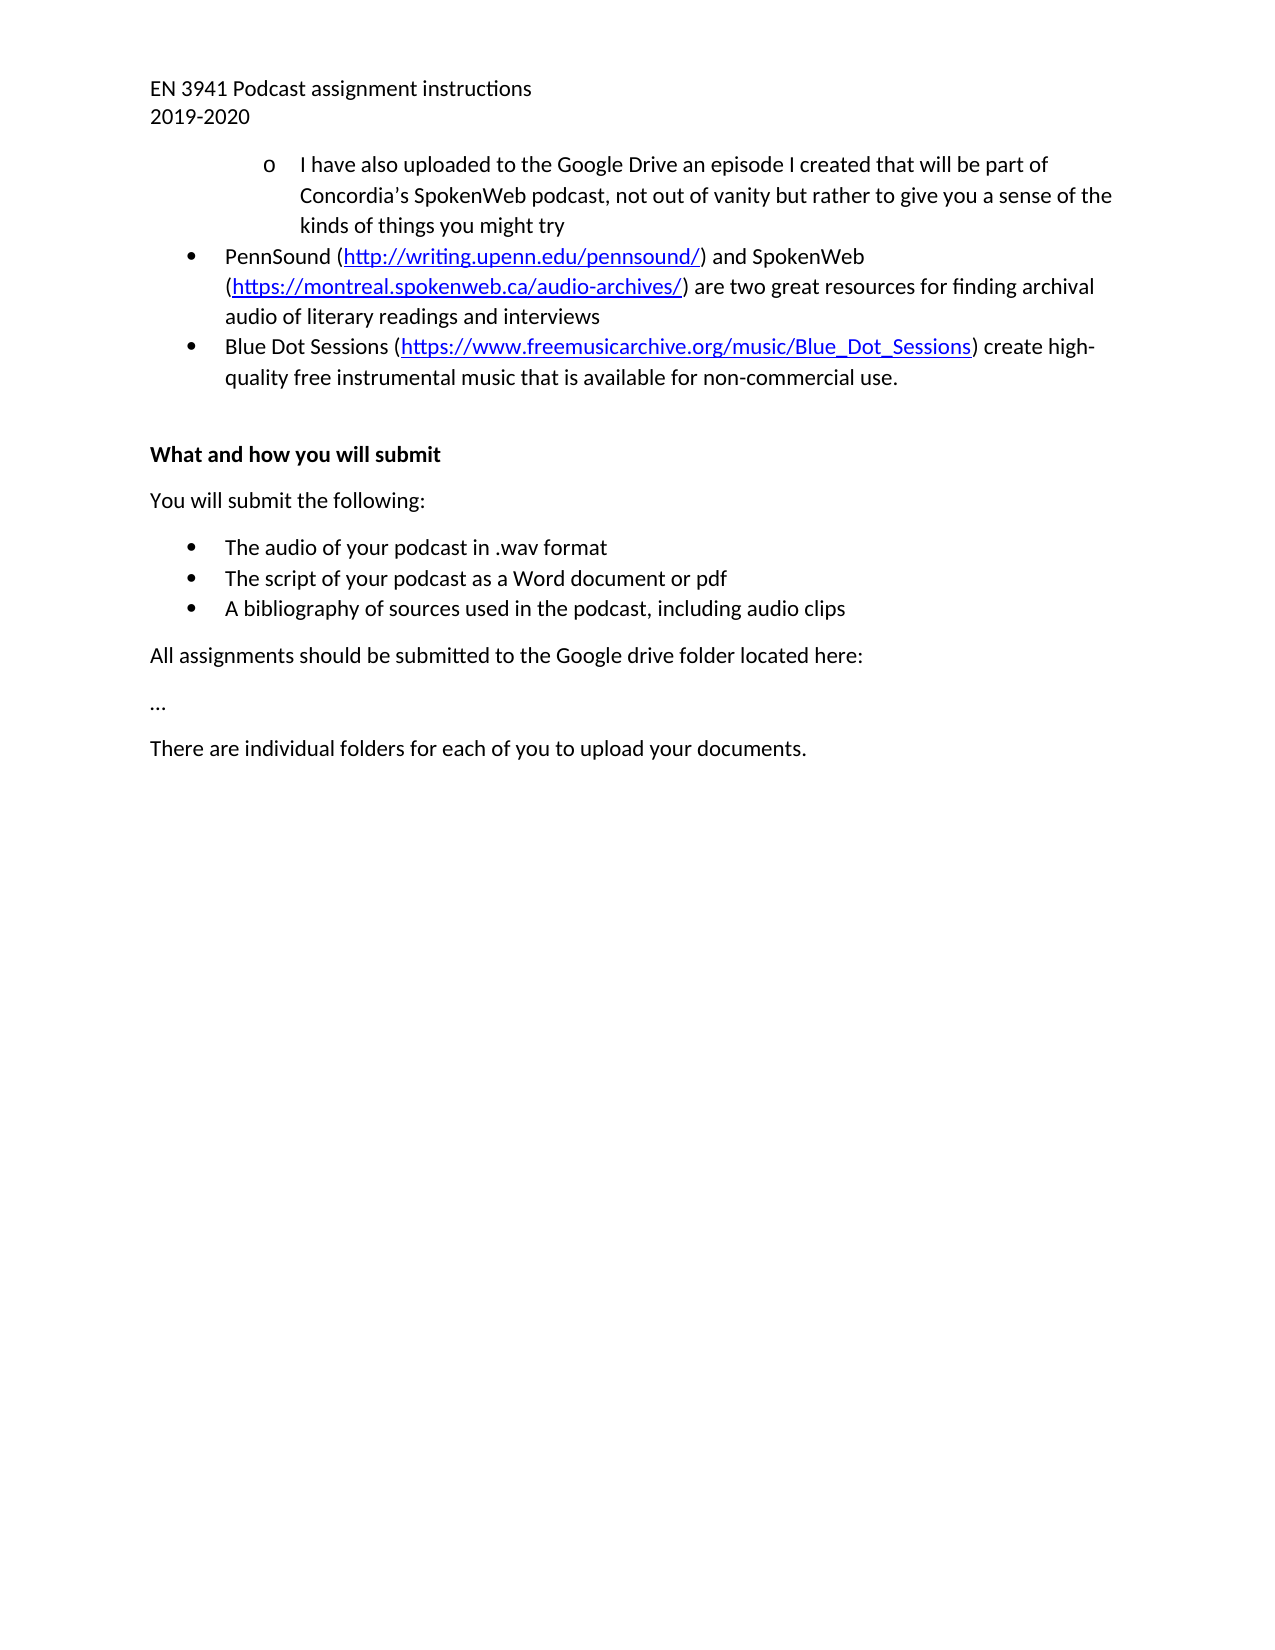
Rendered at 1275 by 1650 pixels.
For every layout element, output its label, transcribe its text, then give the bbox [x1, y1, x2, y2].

text What and how you will submit [150, 440, 1125, 468]
text All assignments should be submitted to the Google drive folder located here: [150, 641, 1125, 669]
text You will submit the following: [150, 487, 1125, 514]
list A bibliography of sources used in the podcast, including audio clips [187, 594, 1125, 622]
list Blue Dot Sessions (https://www.freemusicarchive.org/music/Blue_Dot_Sessions) create high-quality free instrumental music that is available for non-commercial use. [187, 332, 1125, 391]
list The script of your podcast as a Word document or pdf [187, 564, 1125, 592]
list PennSound (http://writing.upenn.edu/pennsound/) and SpokenWeb (https://montreal.spokenweb.ca/audio-archives/) are two great resources for finding archival audio of literary readings and interviews [187, 242, 1125, 330]
text There are individual folders for each of you to upload your documents. [150, 734, 1125, 762]
text … [150, 688, 1125, 716]
list I have also uploaded to the Google Drive an episode I created that will be part of Concordia’s SpokenWeb podcast, not out of vanity but rather to give you a sense of the kinds of things you might try [262, 150, 1125, 239]
list The audio of your podcast in .wav format [187, 533, 1125, 561]
